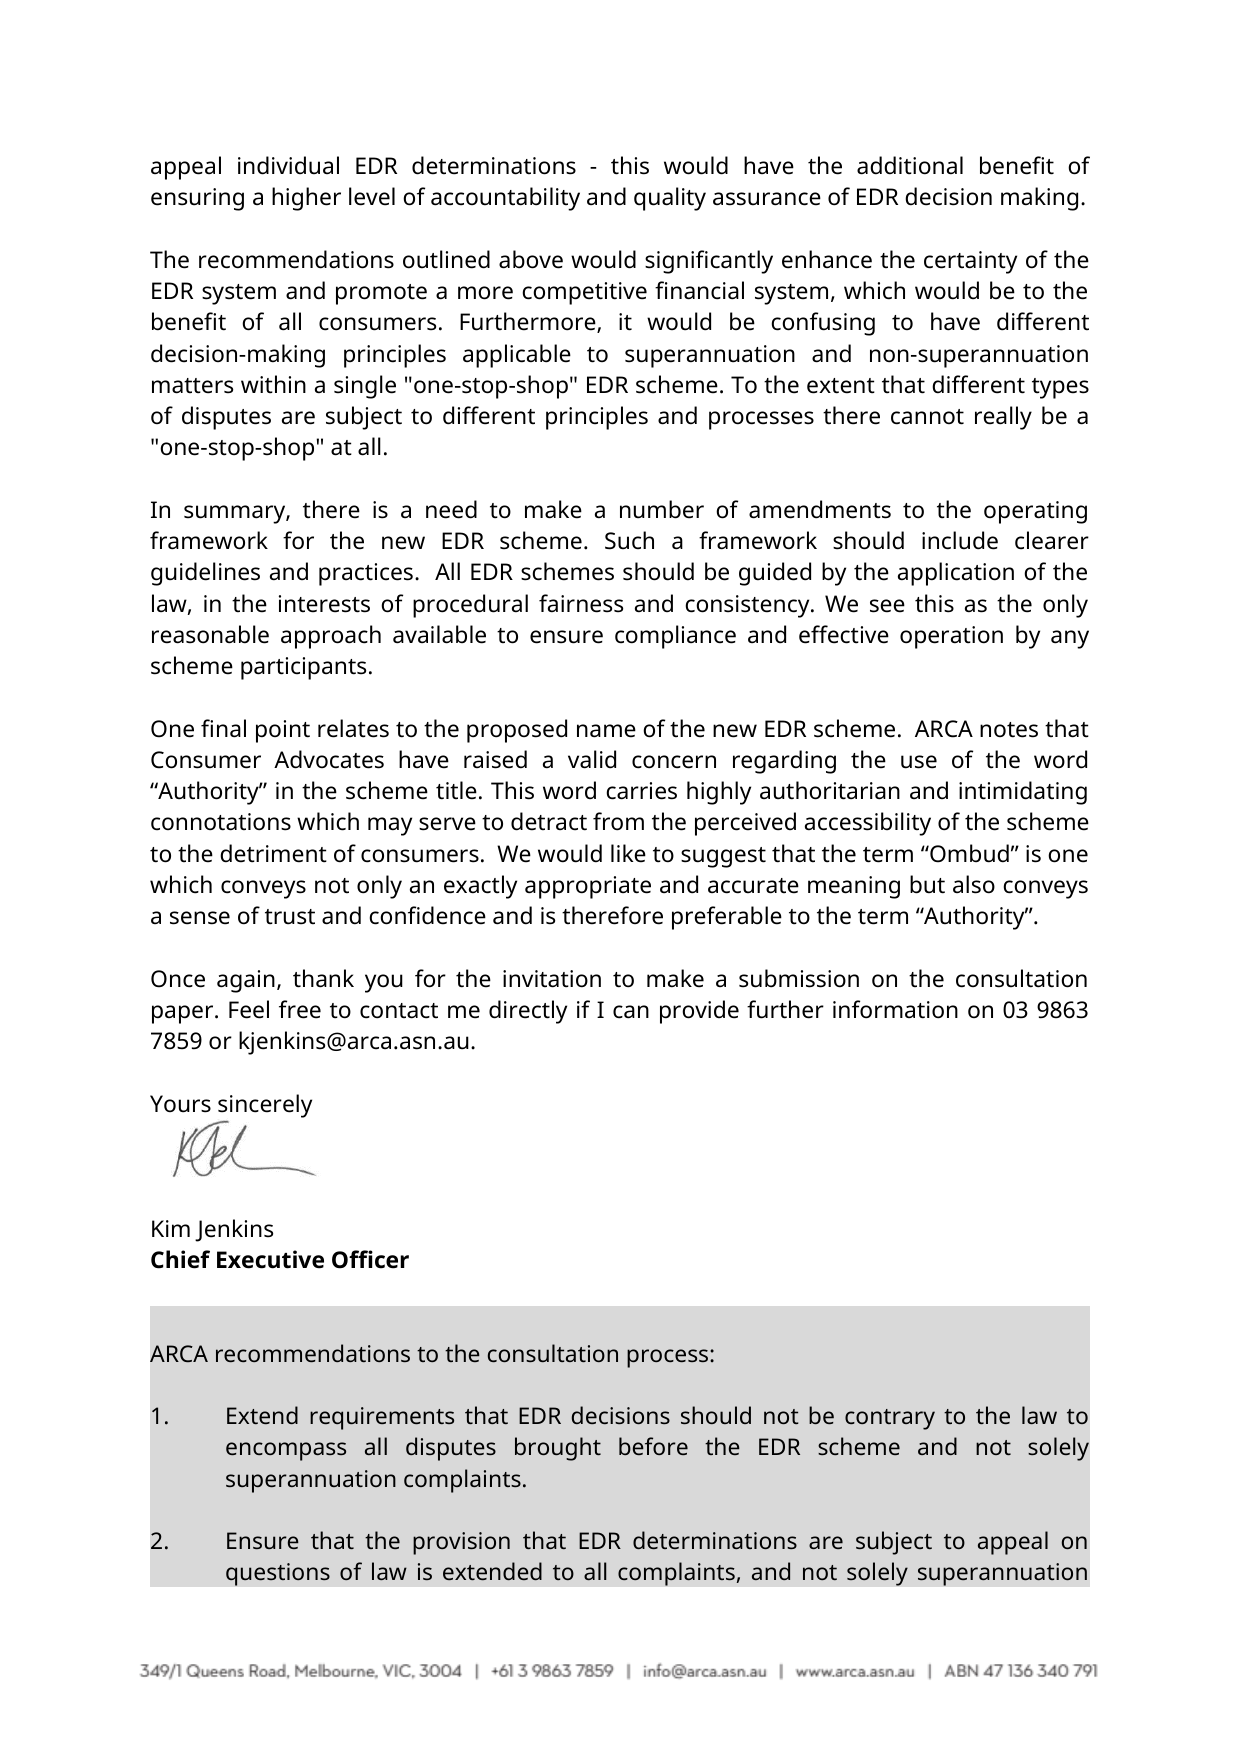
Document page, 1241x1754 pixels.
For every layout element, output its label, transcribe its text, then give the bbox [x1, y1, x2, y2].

text Chief Executive Officer [150, 1244, 1090, 1275]
picture [140, 1096, 338, 1193]
text Once again, thank you for the invitation to make a submission on the consultation paper. Feel free to contact me directly if I can provide further information on 03 9863 7859 or kjenkins@arca.asn.au. [150, 962, 1090, 1056]
text In summary, there is a need to make a number of amendments to the operating framework for the new EDR scheme. Such a framework should include clearer guidelines and practices. All EDR schemes should be guided by the application of the law, in the interests of procedural fairness and consistency. We see this as the only reasonable approach available to ensure compliance and effective operation by any scheme participants. [150, 494, 1090, 681]
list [150, 1525, 1090, 1587]
text The recommendations outlined above would significantly enhance the certainty of the EDR system and promote a more competitive financial system, which would be to the benefit of all consumers. Furthermore, it would be confusing to have different decision-making principles applicable to superannuation and non-superannuation matters within a single "one-stop-shop" EDR scheme. To the extent that different types of disputes are subject to different principles and processes there cannot really be a "one-stop-shop" at all. [150, 244, 1090, 462]
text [150, 150, 1090, 212]
list Extend requirements that EDR decisions should not be contrary to the law to encompass all disputes brought before the EDR scheme and not solely superannuation complaints. [150, 1400, 1090, 1494]
text ARCA recommendations to the consultation process: [150, 1337, 1090, 1369]
text Kim Jenkins [150, 1212, 1090, 1244]
text Yours sincerely [150, 1087, 1090, 1119]
text One final point relates to the proposed name of the new EDR scheme. ARCA notes that Consumer Advocates have raised a valid concern regarding the use of the word “Authority” in the scheme title. This word carries highly authoritarian and intimidating connotations which may serve to detract from the perceived accessibility of the scheme to the detriment of consumers. We would like to suggest that the term “Ombud” is one which conveys not only an exactly appropriate and accurate meaning but also conveys a sense of trust and confidence and is therefore preferable to the term “Authority”. [150, 712, 1090, 931]
